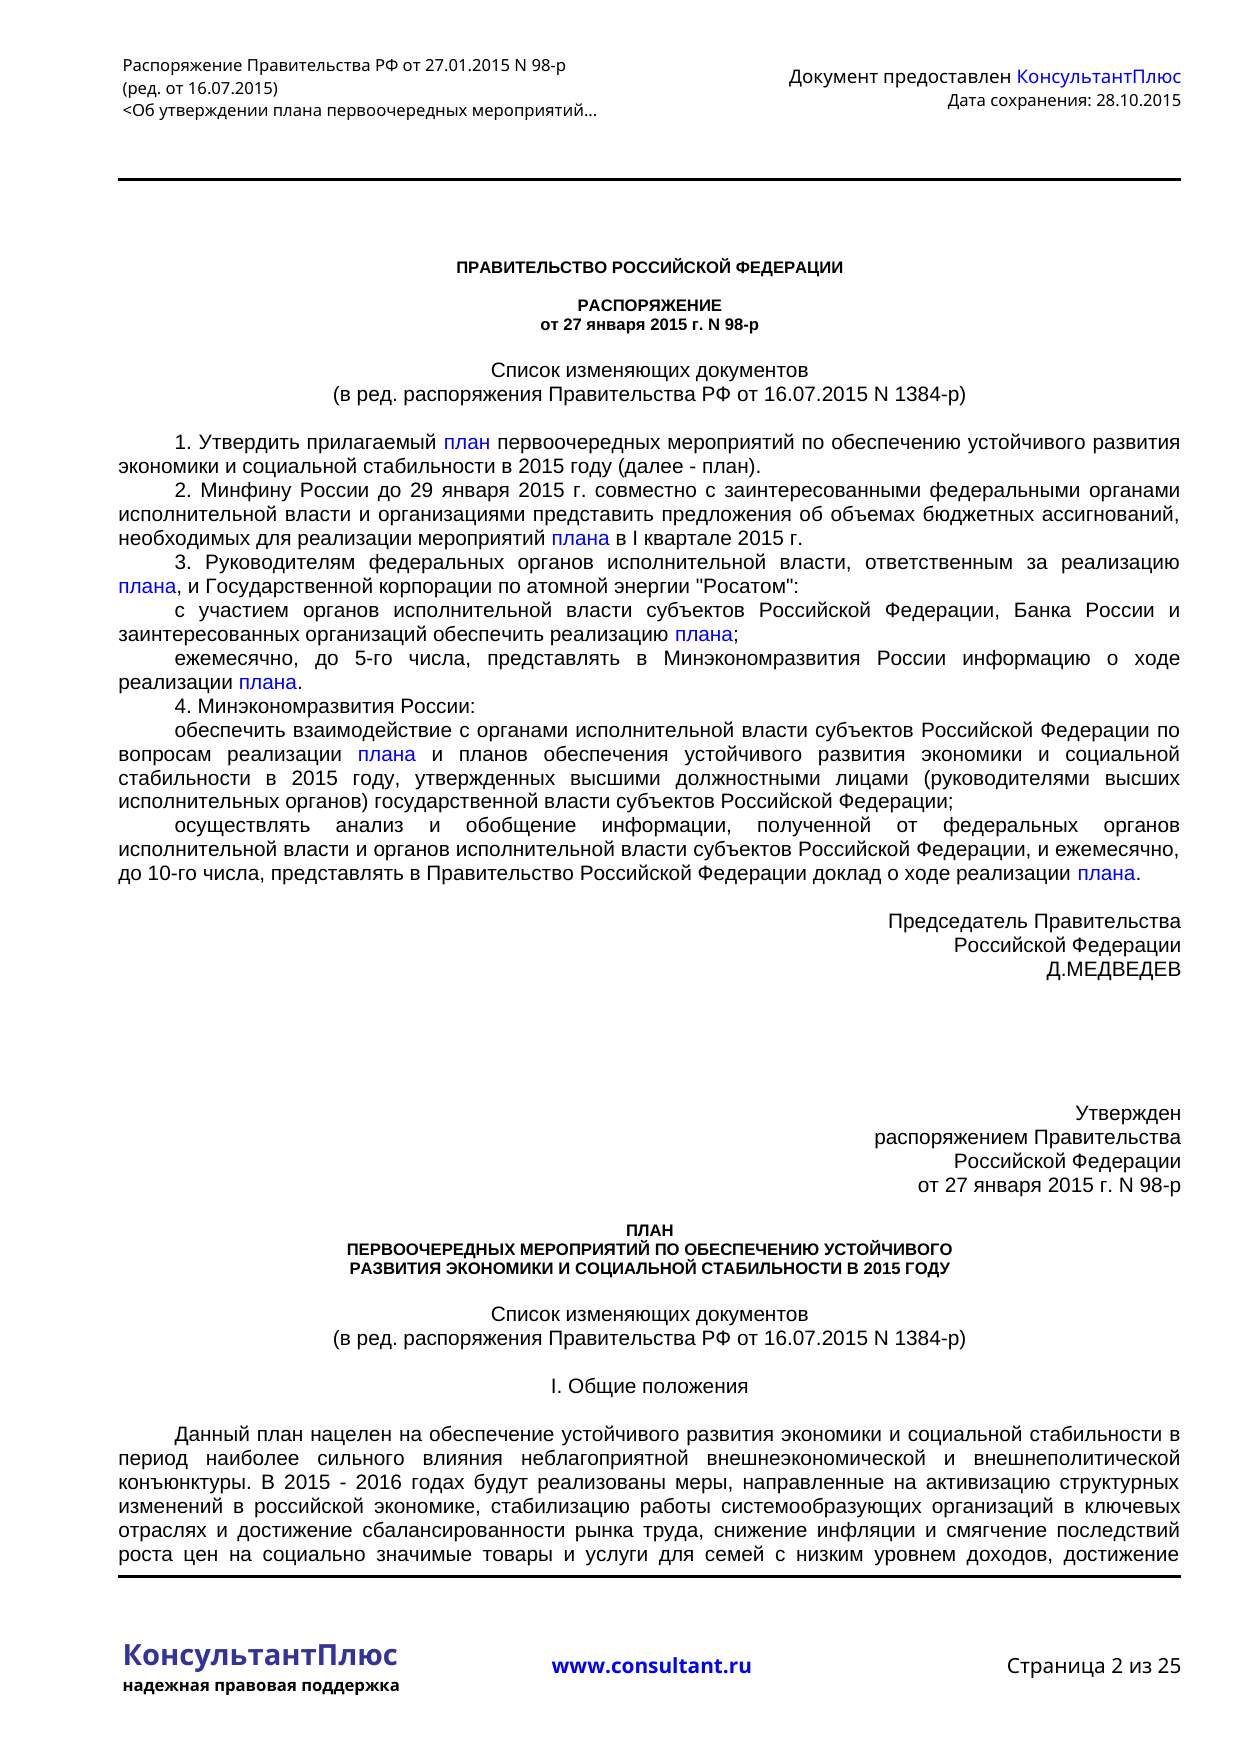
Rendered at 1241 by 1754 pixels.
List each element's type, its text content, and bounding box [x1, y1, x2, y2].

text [118, 1422, 1181, 1566]
text (в ред. распоряжения Правительства РФ от 16.07.2015 N 1384-р) [118, 1326, 1181, 1350]
text Список изменяющих документов [118, 1302, 1181, 1326]
text Д.МЕДВЕДЕВ [118, 957, 1181, 981]
text Список изменяющих документов [118, 358, 1181, 382]
text (в ред. распоряжения Правительства РФ от 16.07.2015 N 1384-р) [118, 382, 1181, 406]
text с участием органов исполнительной власти субъектов Российской Федерации, Банка России и заинтересованных организаций обеспечить реализацию плана; [118, 598, 1181, 646]
text 1. Утвердить прилагаемый план первоочередных мероприятий по обеспечению устойчивого развития экономики и социальной стабильности в 2015 году (далее - план). [118, 430, 1181, 478]
text Российской Федерации [118, 933, 1181, 957]
text Российской Федерации [118, 1149, 1181, 1173]
text ежемесячно, до 5-го числа, представлять в Минэкономразвития России информацию о ходе реализации плана. [118, 646, 1181, 693]
text ПЛАН [118, 1221, 1181, 1240]
text Утвержден [118, 1101, 1181, 1125]
text I. Общие положения [118, 1374, 1181, 1398]
text ПРАВИТЕЛЬСТВО РОССИЙСКОЙ ФЕДЕРАЦИИ [118, 257, 1181, 277]
text 4. Минэкономразвития России: [118, 693, 1181, 717]
text 3. Руководителям федеральных органов исполнительной власти, ответственным за реализацию плана, и Государственной корпорации по атомной энергии "Росатом": [118, 550, 1181, 598]
text обеспечить взаимодействие с органами исполнительной власти субъектов Российской Федерации по вопросам реализации плана и планов обеспечения устойчивого развития экономики и социальной стабильности в 2015 году, утвержденных высшими должностными лицами (руководителями высших исполнительных органов) государственной власти субъектов Российской Федерации; [118, 717, 1181, 813]
text осуществлять анализ и обобщение информации, полученной от федеральных органов исполнительной власти и органов исполнительной власти субъектов Российской Федерации, и ежемесячно, до 10-го числа, представлять в Правительство Российской Федерации доклад о ходе реализации плана. [118, 813, 1181, 885]
text 2. Минфину России до 29 января 2015 г. совместно с заинтересованными федеральными органами исполнительной власти и организациями представить предложения об объемах бюджетных ассигнований, необходимых для реализации мероприятий плана в I квартале 2015 г. [118, 478, 1181, 550]
text Председатель Правительства [118, 909, 1181, 933]
text от 27 января 2015 г. N 98-р [118, 1173, 1181, 1197]
text РАЗВИТИЯ ЭКОНОМИКИ И СОЦИАЛЬНОЙ СТАБИЛЬНОСТИ В 2015 ГОДУ [118, 1259, 1181, 1278]
text РАСПОРЯЖЕНИЕ [118, 296, 1181, 315]
text распоряжением Правительства [118, 1125, 1181, 1149]
text ПЕРВООЧЕРЕДНЫХ МЕРОПРИЯТИЙ ПО ОБЕСПЕЧЕНИЮ УСТОЙЧИВОГО [118, 1240, 1181, 1259]
text от 27 января 2015 г. N 98-р [118, 315, 1181, 334]
